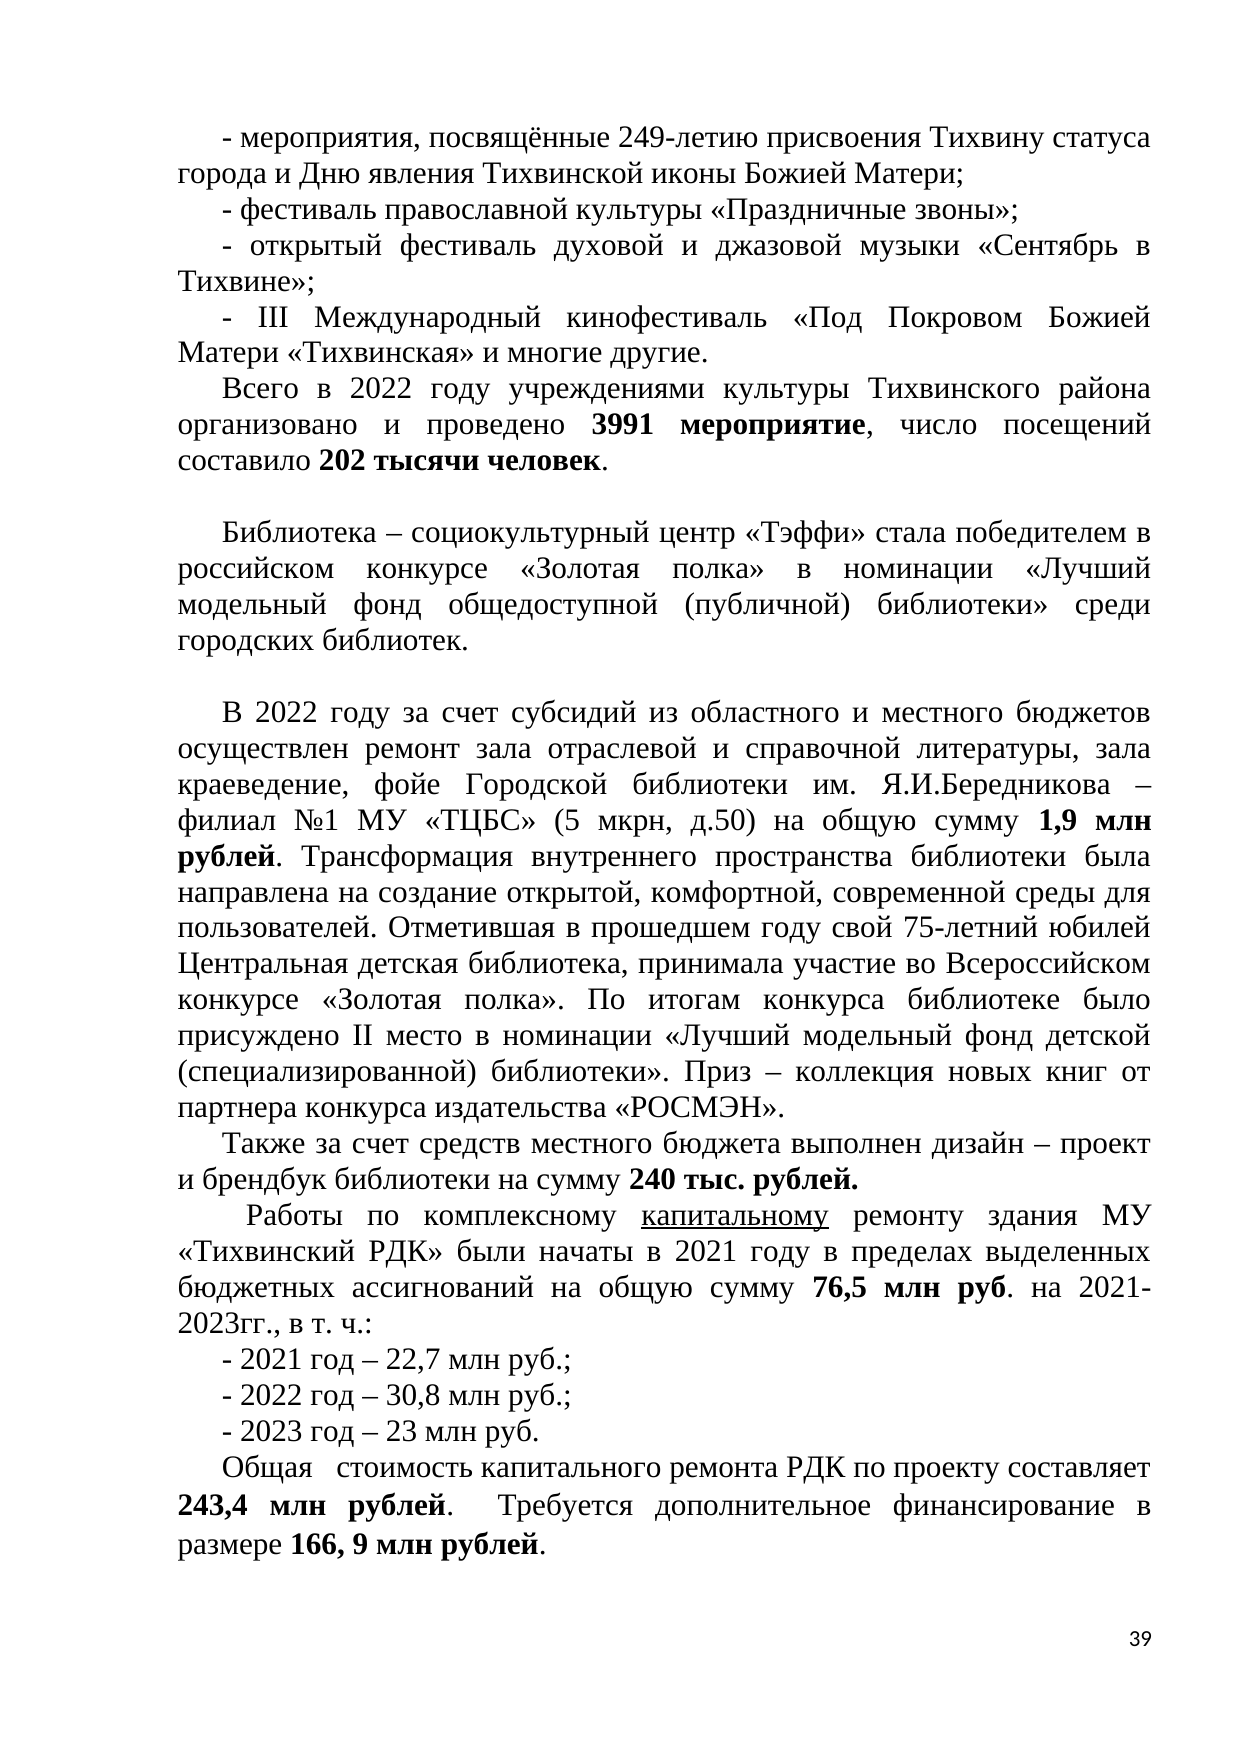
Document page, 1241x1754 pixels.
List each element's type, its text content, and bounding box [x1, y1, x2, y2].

text Работы по комплексному капитальному ремонту здания МУ «Тихвинский РДК» были начаты в 2021 году в пределах выделенных бюджетных ассигнований на общую сумму 76,5 млн руб. на 2021-2023гг., в т. ч.: [177, 1196, 1152, 1340]
text - 2023 год – 23 млн руб. [177, 1412, 1152, 1448]
text В 2022 году за счет субсидий из областного и местного бюджетов осуществлен ремонт зала отраслевой и справочной литературы, зала краеведение, фойе Городской библиотеки им. Я.И.Бередникова – филиал №1 МУ «ТЦБС» (5 мкрн, д.50) на общую сумму 1,9 млн рублей. Трансформация внутреннего пространства библиотеки была направлена на создание открытой, комфортной, современной среды для пользователей. Отметившая в прошедшем году свой 75-летний юбилей Центральная детская библиотека, принимала участие во Всероссийском конкурсе «Золотая полка». По итогам конкурса библиотеке было присуждено II место в номинации «Лучший модельный фонд детской (специализированной) библиотеки». Приз – коллекция новых книг от партнера конкурса издательства «РОСМЭН». [177, 693, 1152, 1124]
text - 2022 год – 30,8 млн руб.; [177, 1376, 1152, 1412]
text - фестиваль православной культуры «Праздничные звоны»; [177, 190, 1152, 226]
text - открытый фестиваль духовой и джазовой музыки «Сентябрь в Тихвине»; [177, 226, 1152, 298]
text Библиотека – социокультурный центр «Тэффи» стала победителем в российском конкурсе «Золотая полка» в номинации «Лучший модельный фонд общедоступной (публичной) библиотеки» среди городских библиотек. [177, 513, 1152, 657]
text - мероприятия, посвящённые 249-летию присвоения Тихвину статуса города и Дню явления Тихвинской иконы Божией Матери; [177, 118, 1152, 190]
text Общая стоимость капитального ремонта РДК по проекту составляет 243,4 млн рублей. Требуется дополнительное финансирование в размере 166, 9 млн рублей. [177, 1448, 1152, 1561]
text Всего в 2022 году учреждениями культуры Тихвинского района организовано и проведено 3991 мероприятие, число посещений составило 202 тысячи человек. [177, 370, 1152, 477]
text - 2021 год – 22,7 млн руб.; [177, 1340, 1152, 1376]
text Также за счет средств местного бюджета выполнен дизайн – проект и брендбук библиотеки на сумму 240 тыс. рублей. [177, 1124, 1152, 1196]
text - III Международный кинофестиваль «Под Покровом Божией Матери «Тихвинская» и многие другие. [177, 298, 1152, 370]
